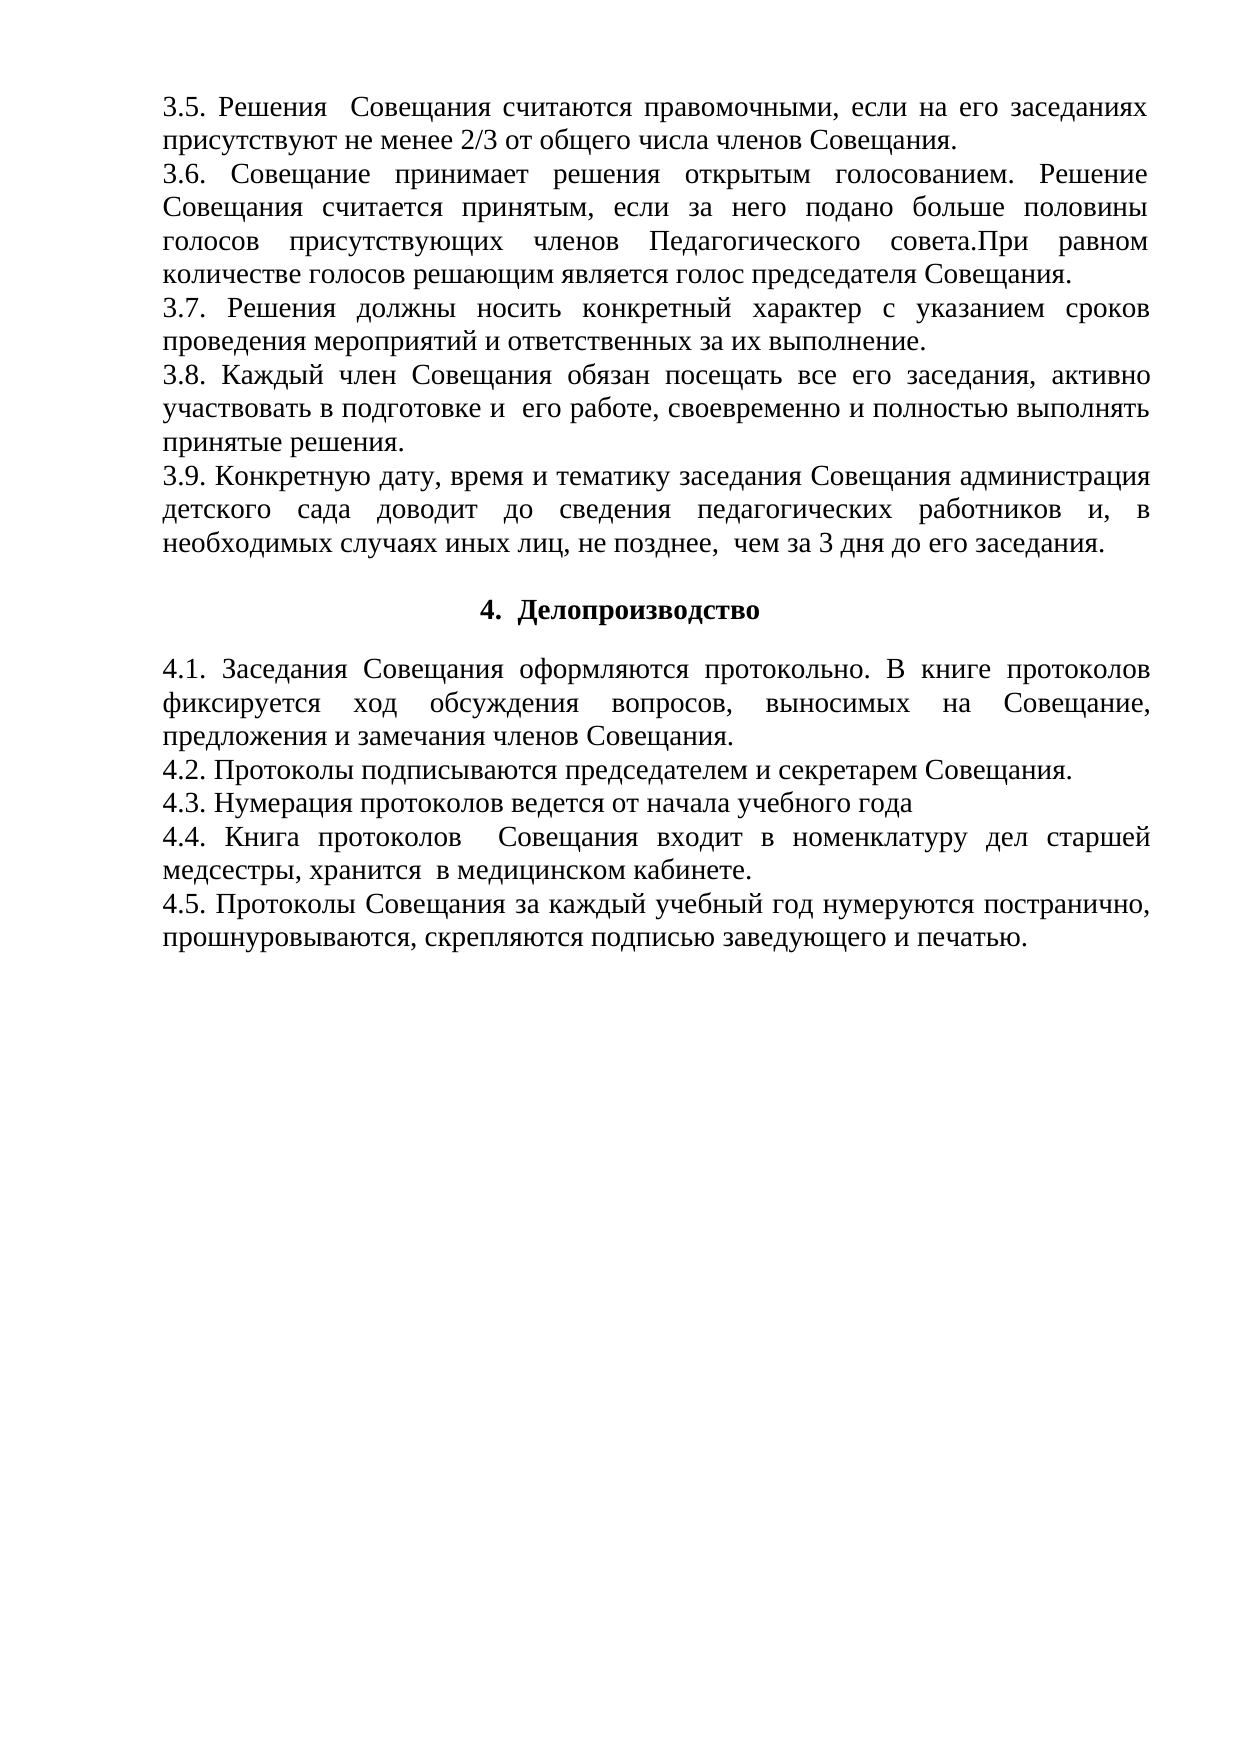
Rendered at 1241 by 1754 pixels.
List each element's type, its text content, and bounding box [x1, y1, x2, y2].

text 4.1. Заседания Совещания оформляются протокольно. В книге протоколов фиксируется ход обсуждения вопросов, выносимых на Совещание, предложения и замечания членов Совещания. [162, 651, 1152, 752]
text 4.4. Книга протоколов Совещания входит в номенклатуру дел старшей медсестры, хранится в медицинском кабинете. [162, 819, 1152, 886]
text 3.8. Каждый член Совещания обязан посещать все его заседания, активно участвовать в подготовке и его работе, своевременно и полностью выполнять принятые решения. [162, 357, 1152, 458]
text 3.7. Решения должны носить конкретный характер с указанием сроков проведения мероприятий и ответственных за их выполнение. [162, 290, 1152, 357]
text 3.5. Решения Совещания считаются правомочными, если на его заседаниях присутствуют не менее 2/3 от общего числа членов Совещания. [162, 89, 1149, 156]
text 4.2. Протоколы подписываются председателем и секретарем Совещания. [162, 752, 1152, 785]
text 3.9. Конкретную дату, время и тематику заседания Совещания администрация детского сада доводит до сведения педагогических работников и, в необходимых случаях иных лиц, не позднее, чем за 3 дня до его заседания. [162, 458, 1152, 558]
text 3.6. Совещание принимает решения открытым голосованием. Решение Совещания считается принятым, если за него подано больше половины голосов присутствующих членов Педагогического совета.При равном количестве голосов решающим является голос председателя Совещания. [162, 156, 1149, 290]
text 4.5. Протоколы Совещания за каждый учебный год нумеруются постранично, прошнуровываются, скрепляются подписью заведующего и печатью. [162, 886, 1152, 953]
text 4.3. Нумерация протоколов ведется от начала учебного года [162, 785, 1152, 819]
list Делопроизводство [89, 592, 1152, 625]
